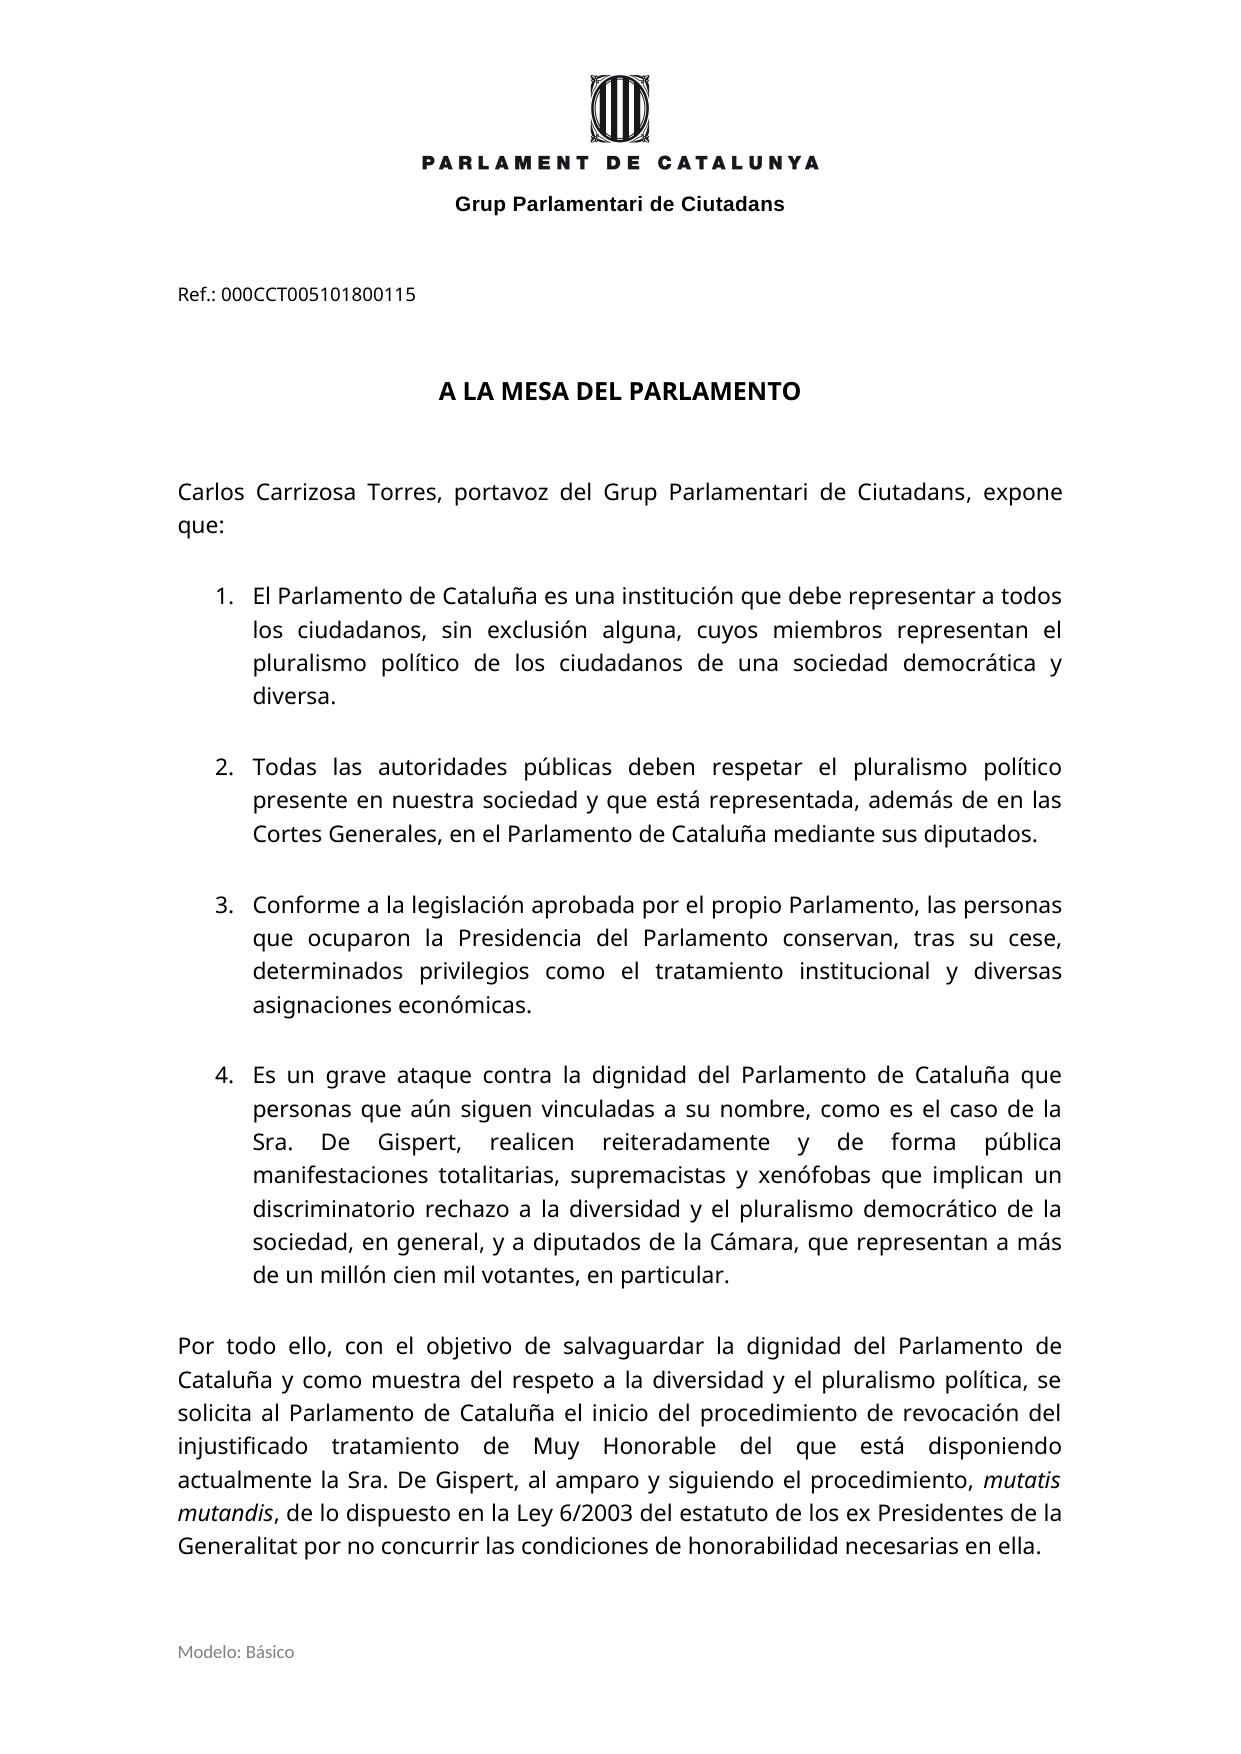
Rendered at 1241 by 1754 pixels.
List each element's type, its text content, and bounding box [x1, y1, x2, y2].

text Por todo ello, con el objetivo de salvaguardar la dignidad del Parlamento de Cataluña y como muestra del respeto a la diversidad y el pluralismo política, se solicita al Parlamento de Cataluña el inicio del procedimiento de revocación del injustificado tratamiento de Muy Honorable del que está disponiendo actualmente la Sra. De Gispert, al amparo y siguiendo el procedimiento, mutatis mutandis, de lo dispuesto en la Ley 6/2003 del estatuto de los ex Presidentes de la Generalitat por no concurrir las condiciones de honorabilidad necesarias en ella. [177, 1328, 1063, 1562]
picture [420, 73, 820, 171]
list Es un grave ataque contra la dignidad del Parlamento de Cataluña que personas que aún siguen vinculadas a su nombre, como es el caso de la Sra. De Gispert, realicen reiteradamente y de forma pública manifestaciones totalitarias, supremacistas y xenófobas que implican un discriminatorio rechazo a la diversidad y el pluralismo democrático de la sociedad, en general, y a diputados de la Cámara, que representan a más de un millón cien mil votantes, en particular. [215, 1057, 1063, 1291]
text Ref.: 000CCT005101800115 [177, 273, 1063, 307]
text Carlos Carrizosa Torres, portavoz del Grup Parlamentari de Ciutadans, expone que: [177, 474, 1063, 541]
list Conforme a la legislación aprobada por el propio Parlamento, las personas que ocuparon la Presidencia del Parlamento conservan, tras su cese, determinados privilegios como el tratamiento institucional y diversas asignaciones económicas. [215, 887, 1063, 1020]
list Todas las autoridades públicas deben respetar el pluralismo político presente en nuestra sociedad y que está representada, además de en las Cortes Generales, en el Parlamento de Cataluña mediante sus diputados. [215, 749, 1063, 849]
text A Parlamento [266, 373, 974, 407]
list El Parlamento de Cataluña es una institución que debe representar a todos los ciudadanos, sin exclusión alguna, cuyos miembros representan el pluralismo político de los ciudadanos de una sociedad democrática y diversa. [215, 578, 1063, 712]
